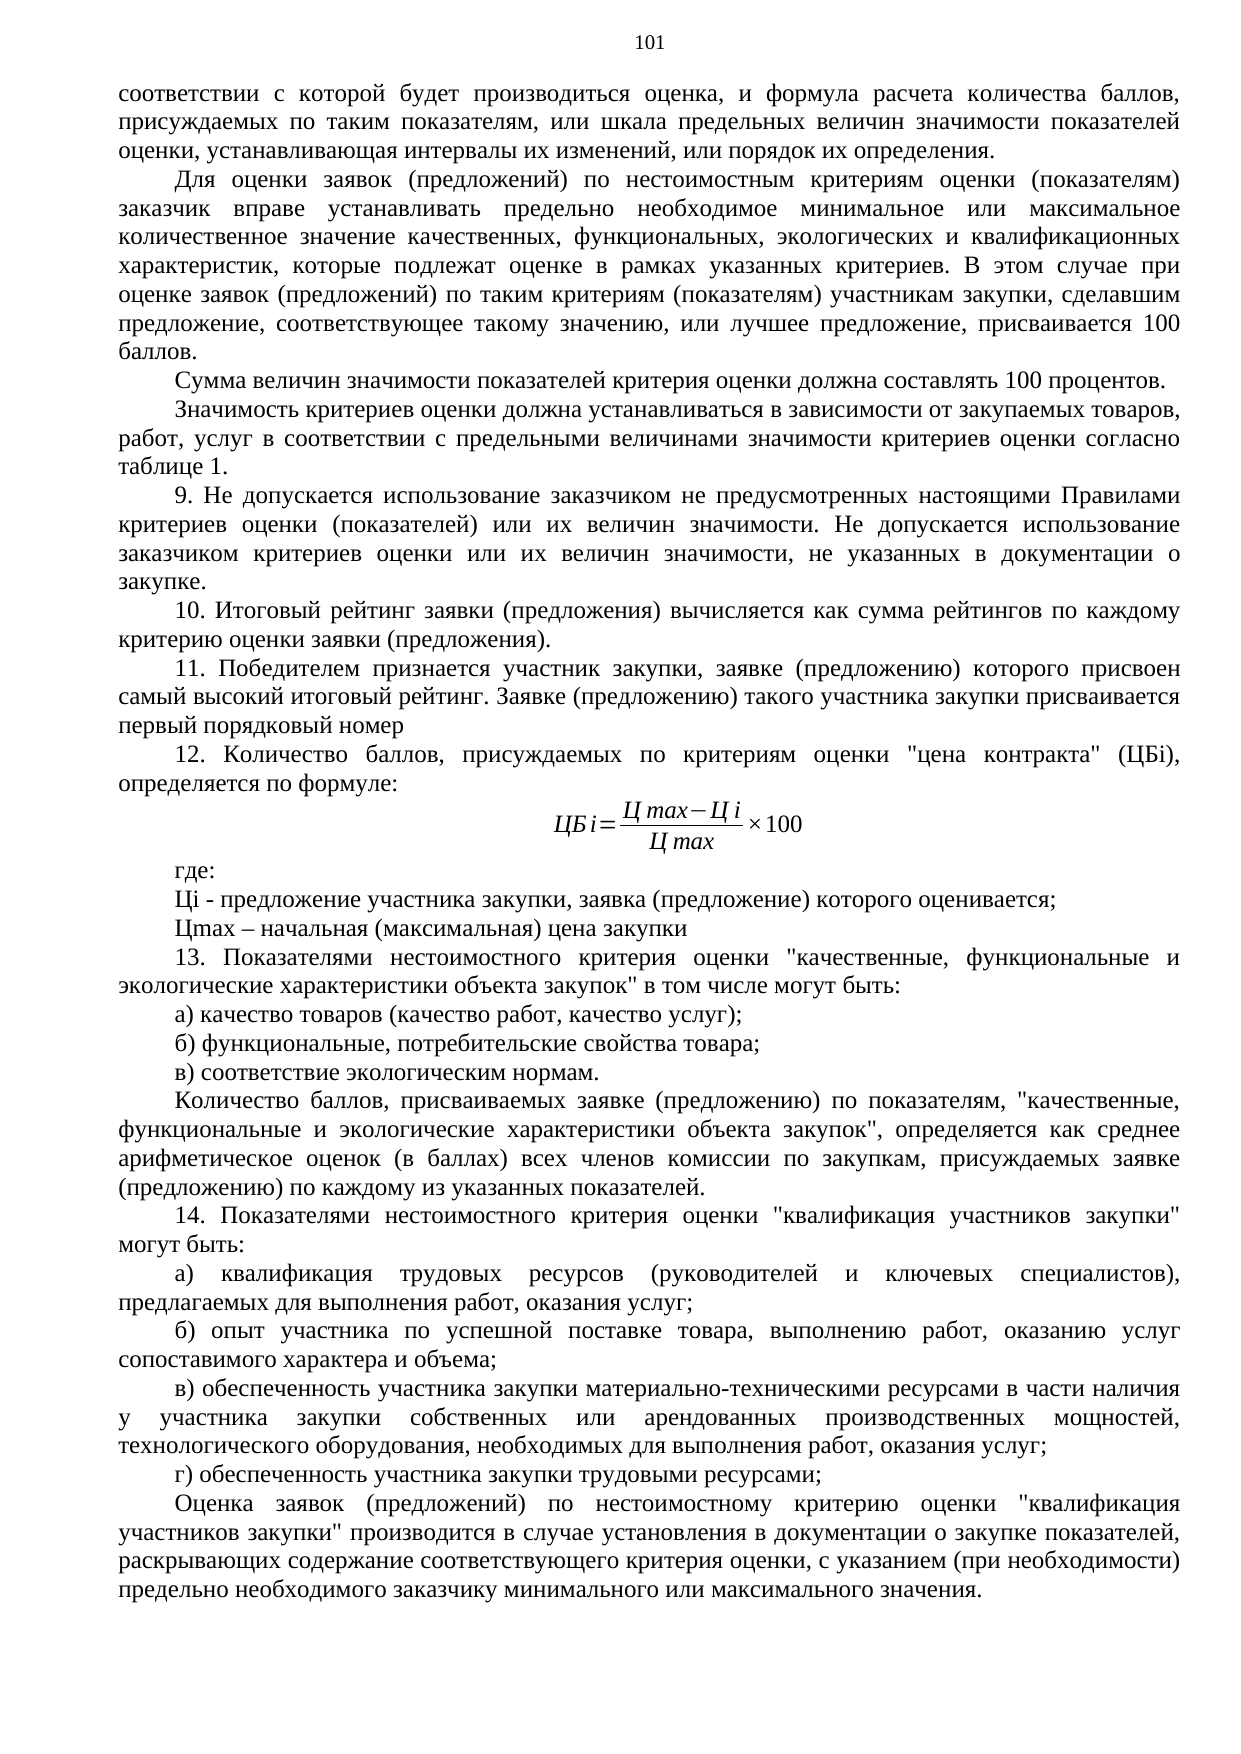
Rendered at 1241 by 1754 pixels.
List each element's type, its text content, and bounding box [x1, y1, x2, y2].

text 13. Показателями нестоимостного критерия оценки "качественные, функциональные и экологические характеристики объекта закупок" в том числе могут быть: [118, 942, 1181, 999]
text б) опыт участника по успешной поставке товара, выполнению работ, оказанию услуг сопоставимого характера и объема; [118, 1315, 1181, 1373]
text 12. Количество баллов, присуждаемых по критериям оценки "цена контракта" (ЦБi), определяется по формуле: [118, 739, 1181, 796]
text Цi - предложение участника закупки, заявка (предложение) которого оценивается; [118, 884, 1181, 913]
text в) обеспеченность участника закупки материально-техническими ресурсами в части наличия у участника закупки собственных или арендованных производственных мощностей, технологического оборудования, необходимых для выполнения работ, оказания услуг; [118, 1373, 1181, 1459]
text Сумма величин значимости показателей критерия оценки должна составлять 100 процентов. [118, 365, 1181, 394]
text а) качество товаров (качество работ, качество услуг); [118, 999, 1181, 1028]
text 9. Не допускается использование заказчиком не предусмотренных настоящими Правилами критериев оценки (показателей) или их величин значимости. Не допускается использование заказчиком критериев оценки или их величин значимости, не указанных в документации о закупке. [118, 480, 1181, 595]
text г) обеспеченность участника закупки трудовыми ресурсами; [118, 1459, 1181, 1488]
text б) функциональные, потребительские свойства товара; [118, 1028, 1181, 1057]
text Цmax – начальная (максимальная) цена закупки [118, 913, 1181, 942]
text где: [118, 855, 1181, 884]
text Количество баллов, присваиваемых заявке (предложению) по показателям, "качественные, функциональные и экологические характеристики объекта закупок", определяется как среднее арифметическое оценок (в баллах) всех членов комиссии по закупкам, присуждаемых заявке (предложению) по каждому из указанных показателей. [118, 1085, 1181, 1200]
text Оценка заявок (предложений) по нестоимостному критерию оценки "квалификация участников закупки" производится в случае установления в документации о закупке показателей, раскрывающих содержание соответствующего критерия оценки, с указанием (при необходимости) предельно необходимого заказчику минимального или максимального значения. [118, 1488, 1181, 1603]
text 14. Показателями нестоимостного критерия оценки "квалификация участников закупки" могут быть: [118, 1200, 1181, 1258]
text в) соответствие экологическим нормам. [118, 1057, 1181, 1085]
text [118, 78, 1181, 164]
text 10. Итоговый рейтинг заявки (предложения) вычисляется как сумма рейтингов по каждому критерию оценки заявки (предложения). [118, 595, 1181, 653]
text а) квалификация трудовых ресурсов (руководителей и ключевых специалистов), предлагаемых для выполнения работ, оказания услуг; [118, 1258, 1181, 1315]
text Значимость критериев оценки должна устанавливаться в зависимости от закупаемых товаров, работ, услуг в соответствии с предельными величинами значимости критериев оценки согласно таблице 1. [118, 394, 1181, 480]
text Для оценки заявок (предложений) по нестоимостным критериям оценки (показателям) заказчик вправе устанавливать предельно необходимое минимальное или максимальное количественное значение качественных, функциональных, экологических и квалификационных характеристик, которые подлежат оценке в рамках указанных критериев. В этом случае при оценке заявок (предложений) по таким критериям (показателям) участникам закупки, сделавшим предложение, соответствующее такому значению, или лучшее предложение, присваивается 100 баллов. [118, 164, 1181, 365]
text 11. Победителем признается участник закупки, заявке (предложению) которого присвоен самый высокий итоговый рейтинг. Заявке (предложению) такого участника закупки присваивается первый порядковый номер [118, 653, 1181, 739]
